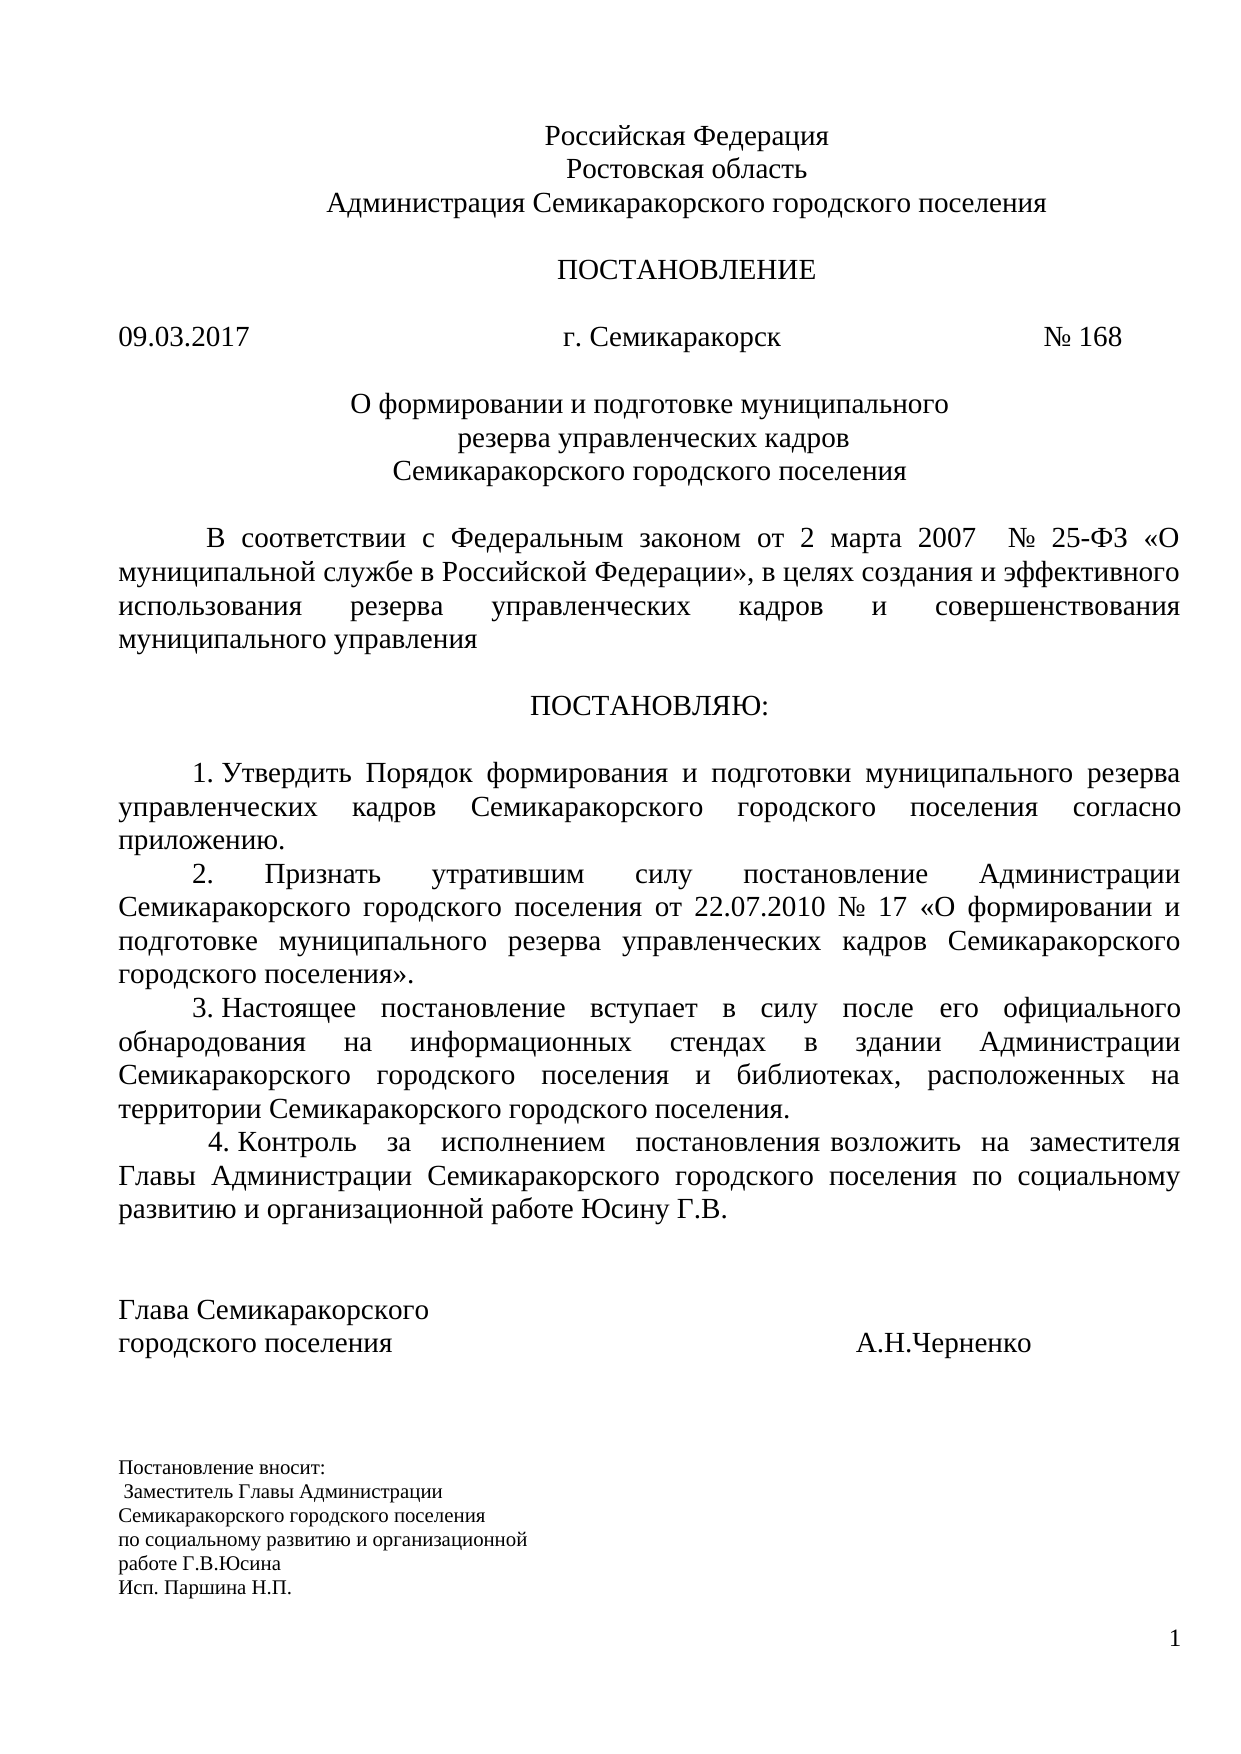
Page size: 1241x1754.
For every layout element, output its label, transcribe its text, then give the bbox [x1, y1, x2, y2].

text ПОСТАНОВЛЕНИЕ [118, 252, 1181, 286]
title 3. Настоящее постановление вступает в силу после его официального обнародования на информационных стендах в здании Администрации Семикаракорского городского поселения и библиотеках, расположенных на территории Семикаракорского городского поселения. [118, 990, 1181, 1124]
text работе Г.В.Юсина [118, 1551, 1181, 1575]
text Ростовская область [118, 152, 1181, 185]
text Глава Семикаракорского [118, 1292, 1181, 1326]
text Заместитель Главы Администрации [29, 1479, 1181, 1503]
text по социальному развитию и организационной [118, 1527, 1181, 1551]
text В соответствии с Федеральным законом от 2 марта 2007 № 25-ФЗ «О муниципальной службе в Российской Федерации», в целях создания и эффективного использования резерва управленческих кадров и совершенствования муниципального управления [118, 521, 1181, 655]
text Семикаракорского городского поселения [118, 1503, 1181, 1527]
text резерва управленческих кадров [118, 420, 1181, 453]
text ПОСТАНОВЛЯЮ: [118, 688, 1181, 722]
text О формировании и подготовке муниципального [118, 386, 1181, 420]
title Исп. Паршина Н.П. [118, 1575, 1181, 1599]
text 2. Признать утратившим силу постановление Администрации Семикаракорского городского поселения от 22.07.2010 № 17 «О формировании и подготовке муниципального резерва управленческих кадров Семикаракорского городского поселения». [118, 856, 1181, 990]
text Семикаракорского городского поселения [118, 453, 1181, 487]
text Российская Федерация [118, 118, 1181, 152]
text 4. Контроль за исполнением постановления возложить на заместителя Главы Администрации Семикаракорского городского поселения по социальному развитию и организационной работе Юсину Г.В. [118, 1124, 1181, 1225]
text Постановление вносит: [118, 1455, 1181, 1479]
text городского поселения А.Н.Черненко [118, 1326, 1181, 1359]
text Администрация Семикаракорского городского поселения [118, 185, 1181, 219]
text 1. Утвердить Порядок формирования и подготовки муниципального резерва управленческих кадров Семикаракорского городского поселения согласно приложению. [118, 755, 1181, 856]
text 09.03.2017 г. Семикаракорск № 168 [118, 319, 1181, 353]
